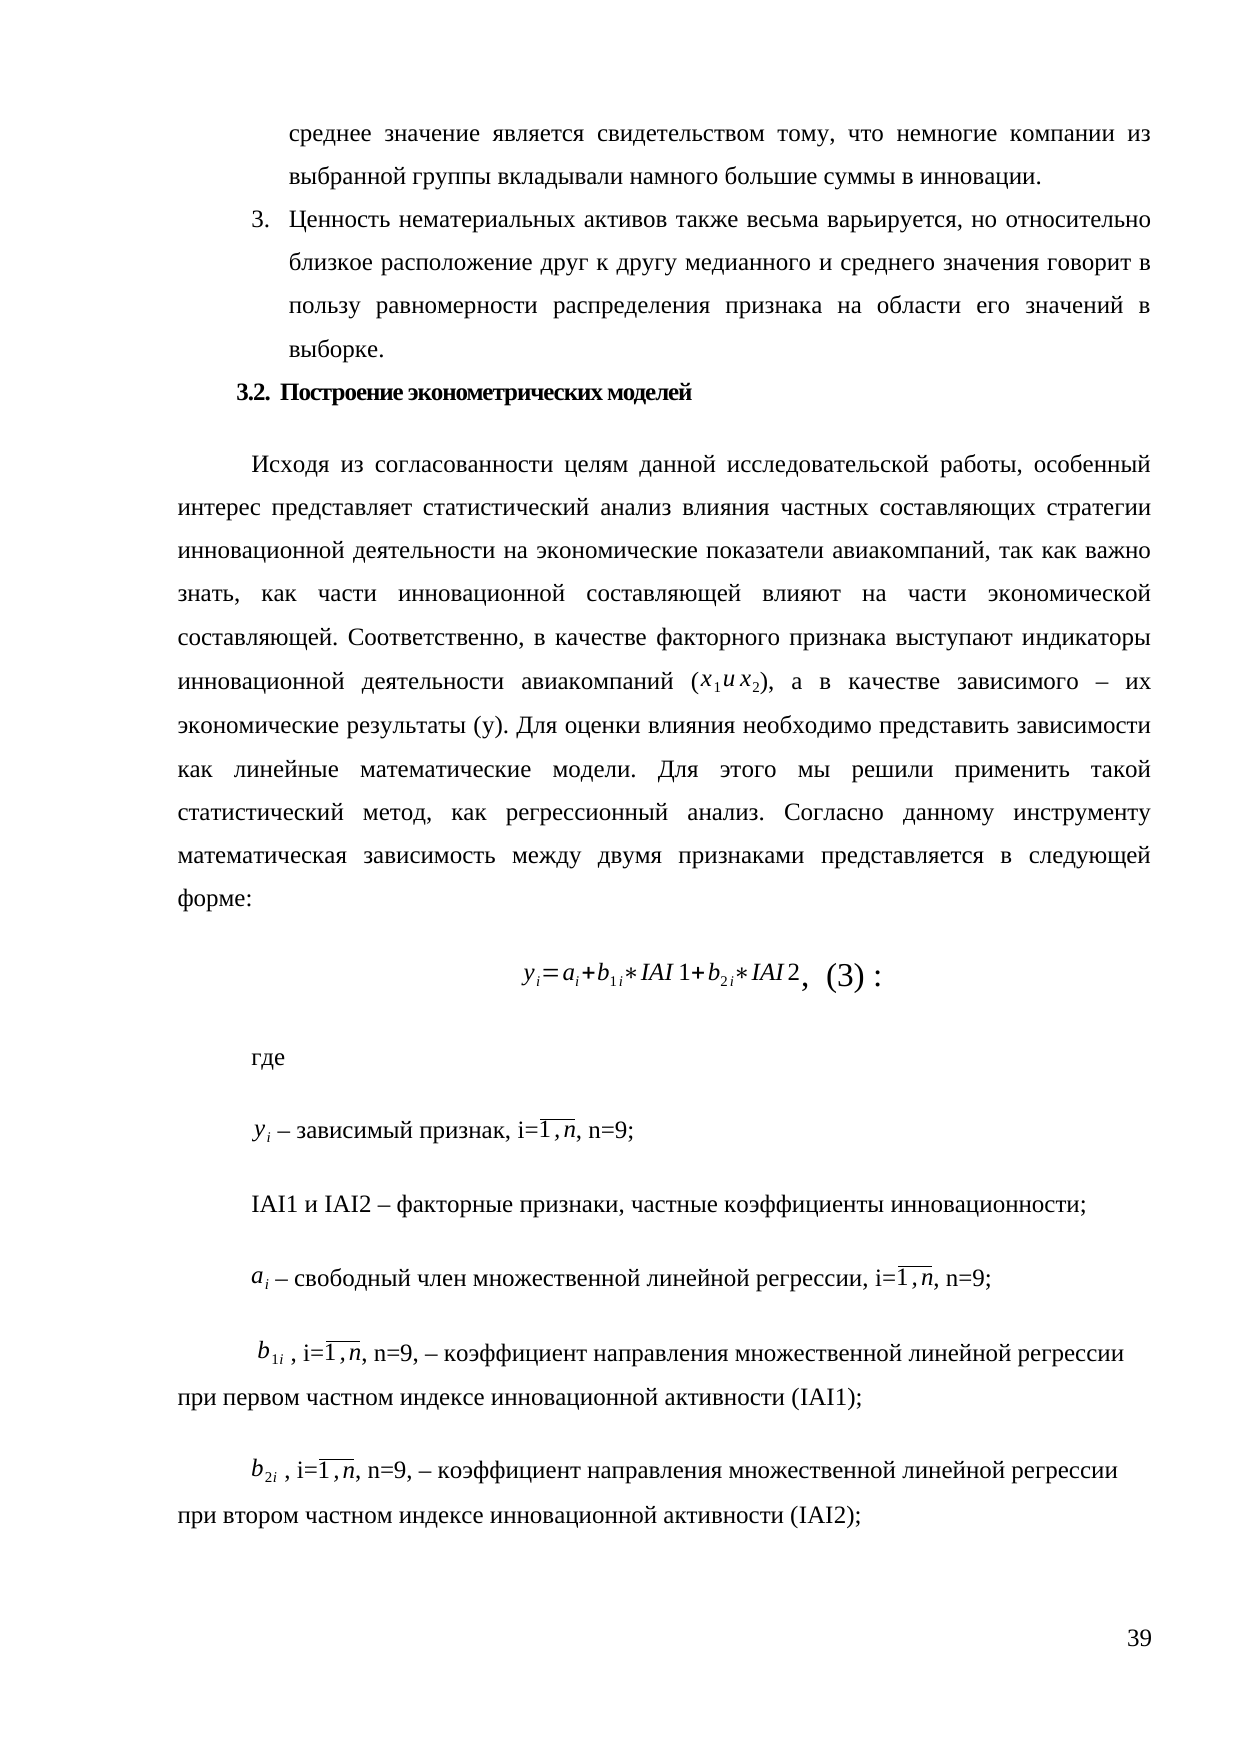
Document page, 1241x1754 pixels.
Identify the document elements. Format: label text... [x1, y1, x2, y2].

text – зависимый признак, i=, n=9; [177, 1114, 1152, 1146]
text где [177, 1042, 1152, 1071]
text , (3) : [177, 955, 1152, 994]
text Исходя из согласованности целям данной исследовательской работы, особенный интерес представляет статистический анализ влияния частных составляющих стратегии инновационной деятельности на экономические показатели авиакомпаний, так как важно знать, как части инновационной составляющей влияют на части экономической составляющей. Соответственно, в качестве факторного признака выступают индикаторы инновационной деятельности авиакомпаний (), а в качестве зависимого – их экономические результаты (y). Для оценки влияния необходимо представить зависимости как линейные математические модели. Для этого мы решили применить такой статистический метод, как регрессионный анализ. Согласно данному инструменту математическая зависимость между двумя признаками представляется в следующей форме: [177, 449, 1152, 912]
text , i=, n=9, – коэффициент направления множественной линейной регрессии при втором частном индексе инновационной активности (IAI2); [177, 1454, 1152, 1529]
text – свободный член множественной линейной регрессии, i=, n=9; [177, 1261, 1152, 1293]
list Ценность нематериальных активов также весьма варьируется, но относительно близкое расположение друг к другу медианного и среднего значения говорит в пользу равномерности распределения признака на области его значений в выборке. [251, 204, 1152, 362]
text , i=, n=9, – коэффициент направления множественной линейной регрессии при первом частном индексе инновационной активности (IAI1); [177, 1336, 1152, 1411]
text IAI1 и IAI2 – факторные признаки, частные коэффициенты инновационности; [177, 1189, 1152, 1218]
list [251, 118, 1152, 190]
title Построение эконометрических моделей [236, 377, 1152, 406]
